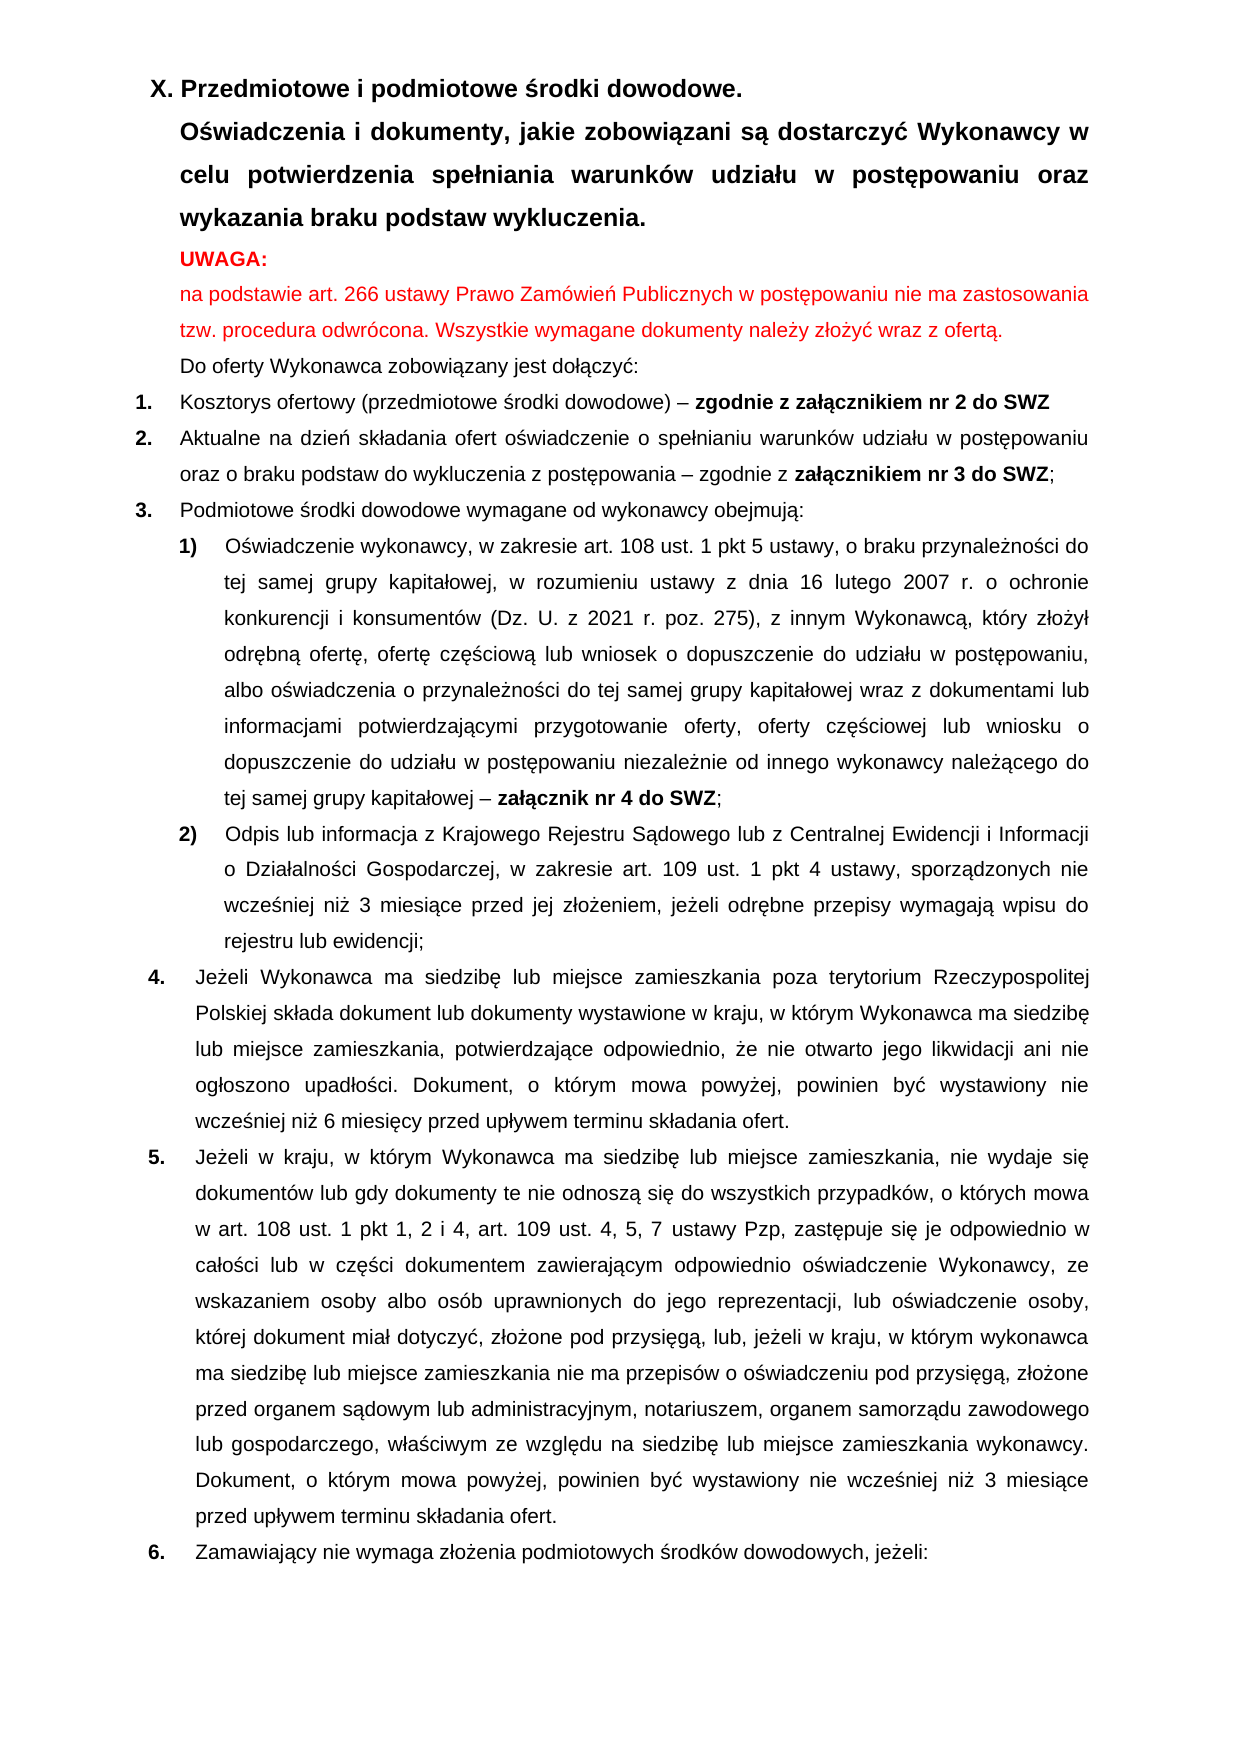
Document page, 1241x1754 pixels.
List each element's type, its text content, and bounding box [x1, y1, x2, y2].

list Odpis lub informacja z Krajowego Rejestru Sądowego lub z Centralnej Ewidencji i Informacji o Działalności Gospodarczej, w zakresie art. 109 ust. 1 pkt 4 ustawy, sporządzonych nie wcześniej niż 3 miesiące przed jej złożeniem, jeżeli odrębne przepisy wymagają wpisu do rejestru lub ewidencji; [179, 821, 1090, 953]
list Kosztorys ofertowy (przedmiotowe środki dowodowe) – zgodnie z załącznikiem nr 2 do SWZ [135, 390, 1090, 414]
text Do oferty Wykonawca zobowiązany jest dołączyć: [135, 354, 1090, 378]
list Oświadczenie wykonawcy, w zakresie art. 108 ust. 1 pkt 5 ustawy, o braku przynależności do tej samej grupy kapitałowej, w rozumieniu ustawy z dnia 16 lutego 2007 r. o ochronie konkurencji i konsumentów (Dz. U. z 2021 r. poz. 275), z innym Wykonawcą, który złożył odrębną ofertę, ofertę częściową lub wniosek o dopuszczenie do udziału w postępowaniu, albo oświadczenia o przynależności do tej samej grupy kapitałowej wraz z dokumentami lub informacjami potwierdzającymi przygotowanie oferty, oferty częściowej lub wniosku o dopuszczenie do udziału w postępowaniu niezależnie od innego wykonawcy należącego do tej samej grupy kapitałowej – załącznik nr 4 do SWZ; [179, 534, 1090, 809]
subtitle Oświadczenia i dokumenty, jakie zobowiązani są dostarczyć Wykonawcy w celu potwierdzenia spełniania warunków udziału w postępowaniu oraz wykazania braku podstaw wykluczenia. [179, 117, 1090, 232]
list Jeżeli Wykonawca ma siedzibę lub miejsce zamieszkania poza terytorium Rzeczypospolitej Polskiej składa dokument lub dokumenty wystawione w kraju, w którym Wykonawca ma siedzibę lub miejsce zamieszkania, potwierdzające odpowiednio, że nie otwarto jego likwidacji ani nie ogłoszono upadłości. Dokument, o którym mowa powyżej, powinien być wystawiony nie wcześniej niż 6 miesięcy przed upływem terminu składania ofert. [148, 965, 1090, 1133]
text na podstawie art. 266 ustawy Prawo Zamówień Publicznych w postępowaniu nie ma zastosowania tzw. procedura odwrócona. Wszystkie wymagane dokumenty należy złożyć wraz z ofertą. [179, 282, 1090, 342]
list Jeżeli w kraju, w którym Wykonawca ma siedzibę lub miejsce zamieszkania, nie wydaje się dokumentów lub gdy dokumenty te nie odnoszą się do wszystkich przypadków, o których mowa w art. 108 ust. 1 pkt 1, 2 i 4, art. 109 ust. 4, 5, 7 ustawy Pzp, zastępuje się je odpowiednio w całości lub w części dokumentem zawierającym odpowiednio oświadczenie Wykonawcy, ze wskazaniem osoby albo osób uprawnionych do jego reprezentacji, lub oświadczenie osoby, której dokument miał dotyczyć, złożone pod przysięgą, lub, jeżeli w kraju, w którym wykonawca ma siedzibę lub miejsce zamieszkania nie ma przepisów o oświadczeniu pod przysięgą, złożone przed organem sądowym lub administracyjnym, notariuszem, organem samorządu zawodowego lub gospodarczego, właściwym ze względu na siedzibę lub miejsce zamieszkania wykonawcy. Dokument, o którym mowa powyżej, powinien być wystawiony nie wcześniej niż 3 miesiące przed upływem terminu składania ofert. [148, 1145, 1090, 1528]
list Aktualne na dzień składania ofert oświadczenie o spełnianiu warunków udziału w postępowaniu oraz o braku podstaw do wykluczenia z postępowania – zgodnie z załącznikiem nr 3 do SWZ; [135, 426, 1090, 486]
list Zamawiający nie wymaga złożenia podmiotowych środków dowodowych, jeżeli: [148, 1540, 1090, 1564]
text UWAGA: [179, 246, 1090, 270]
list Podmiotowe środki dowodowe wymagane od wykonawcy obejmują: [135, 498, 1090, 522]
subtitle X. Przedmiotowe i podmiotowe środki dowodowe. [150, 74, 1090, 103]
